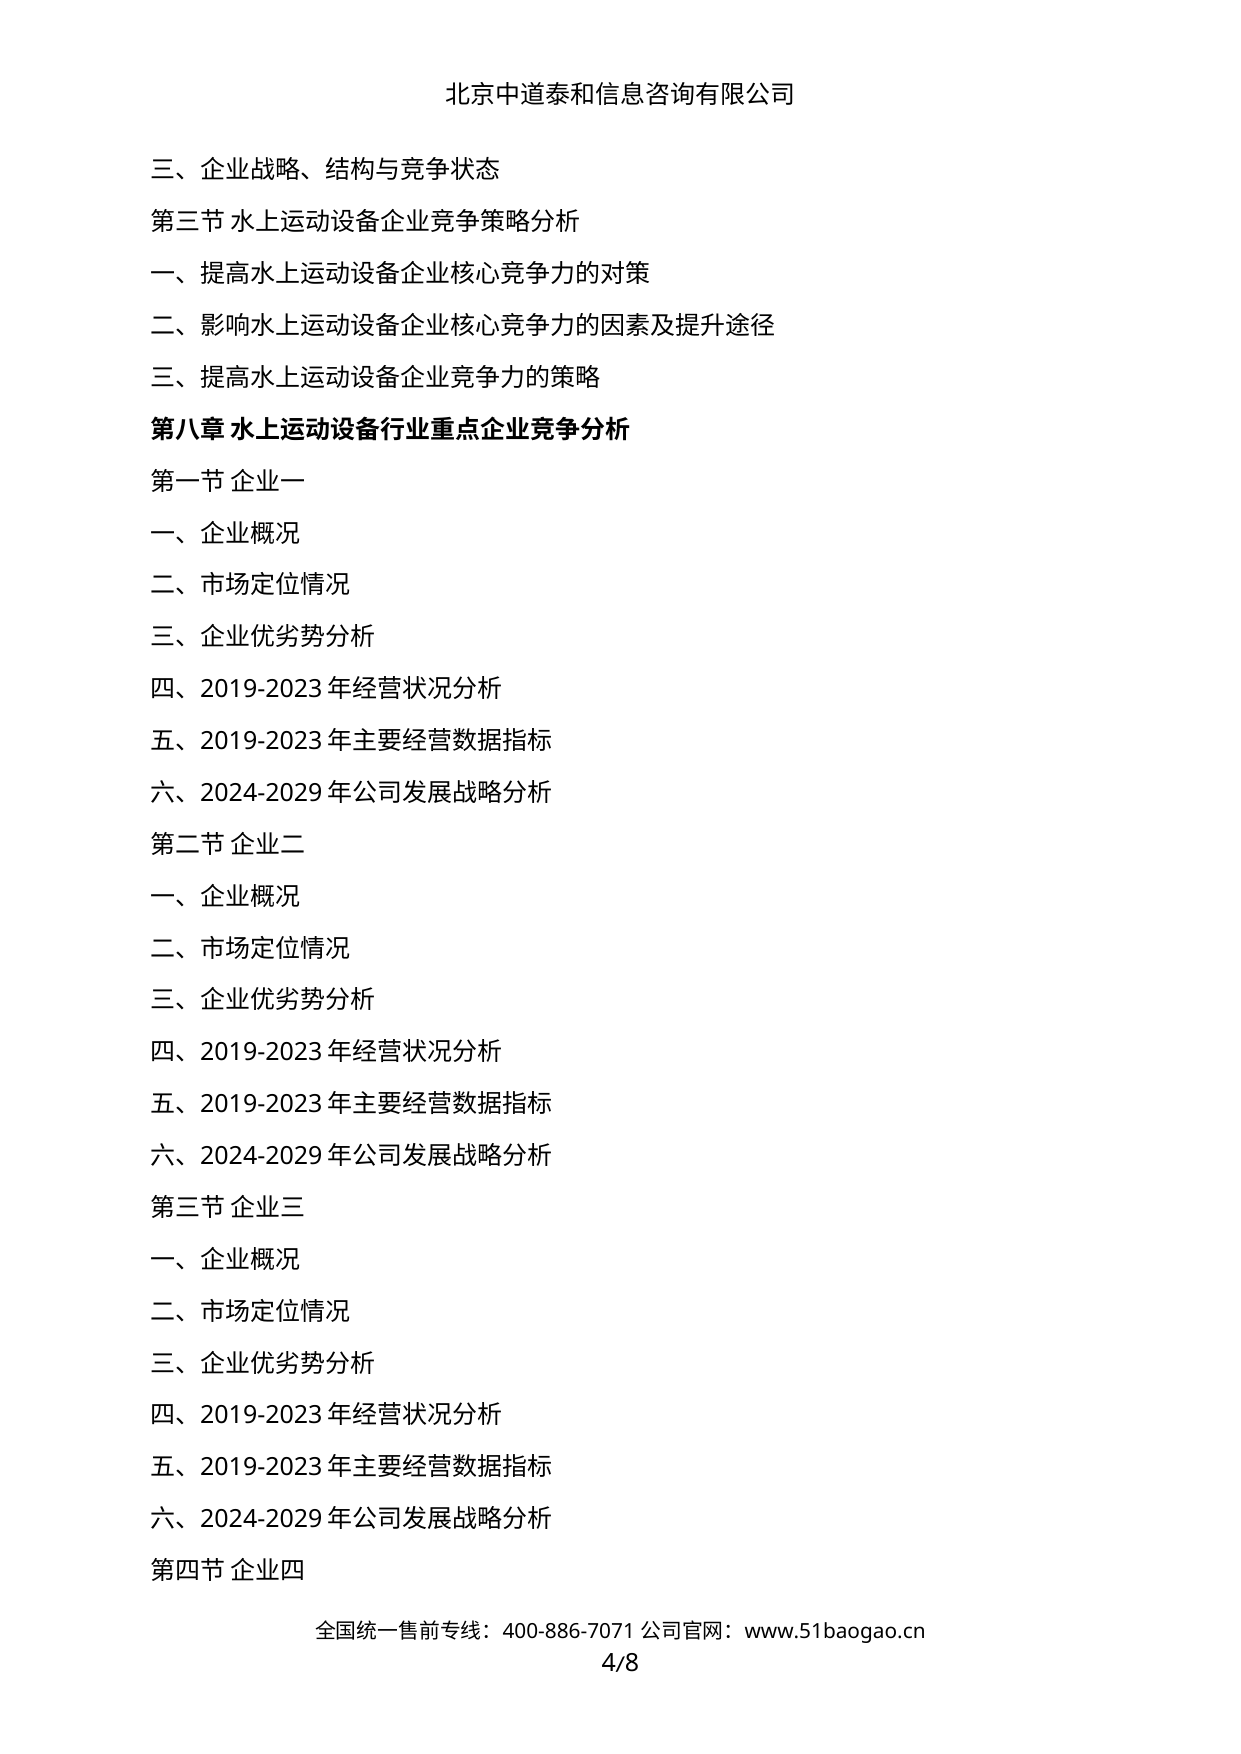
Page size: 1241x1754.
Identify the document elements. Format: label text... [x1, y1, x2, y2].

text 三、提高水上运动设备企业竞争力的策略 [150, 357, 1090, 394]
text 一、企业概况 [150, 1239, 1090, 1276]
text 一、企业概况 [150, 876, 1090, 912]
text 四、2019-2023年经营状况分析 [150, 1395, 1090, 1431]
text 二、市场定位情况 [150, 928, 1090, 964]
text 四、2019-2023年经营状况分析 [150, 669, 1090, 705]
text 六、2024-2029年公司发展战略分析 [150, 1136, 1090, 1172]
text 三、企业优劣势分析 [150, 617, 1090, 653]
text 三、企业战略、结构与竞争状态 [150, 150, 1090, 186]
text 六、2024-2029年公司发展战略分析 [150, 1499, 1090, 1535]
text 第三节 企业三 [150, 1187, 1090, 1224]
text 四、2019-2023年经营状况分析 [150, 1032, 1090, 1068]
text 第八章 水上运动设备行业重点企业竞争分析 [150, 409, 1090, 446]
text 二、市场定位情况 [150, 565, 1090, 601]
text 一、提高水上运动设备企业核心竞争力的对策 [150, 254, 1090, 290]
text 第四节 企业四 [150, 1551, 1090, 1587]
text 五、2019-2023年主要经营数据指标 [150, 1447, 1090, 1483]
text 第二节 企业二 [150, 824, 1090, 861]
text 六、2024-2029年公司发展战略分析 [150, 772, 1090, 809]
text 第三节 水上运动设备企业竞争策略分析 [150, 202, 1090, 238]
text 第一节 企业一 [150, 461, 1090, 497]
text 一、企业概况 [150, 513, 1090, 549]
text 五、2019-2023年主要经营数据指标 [150, 721, 1090, 757]
text 三、企业优劣势分析 [150, 980, 1090, 1016]
text 二、影响水上运动设备企业核心竞争力的因素及提升途径 [150, 306, 1090, 342]
text 三、企业优劣势分析 [150, 1343, 1090, 1379]
text 五、2019-2023年主要经营数据指标 [150, 1084, 1090, 1120]
text 二、市场定位情况 [150, 1291, 1090, 1327]
